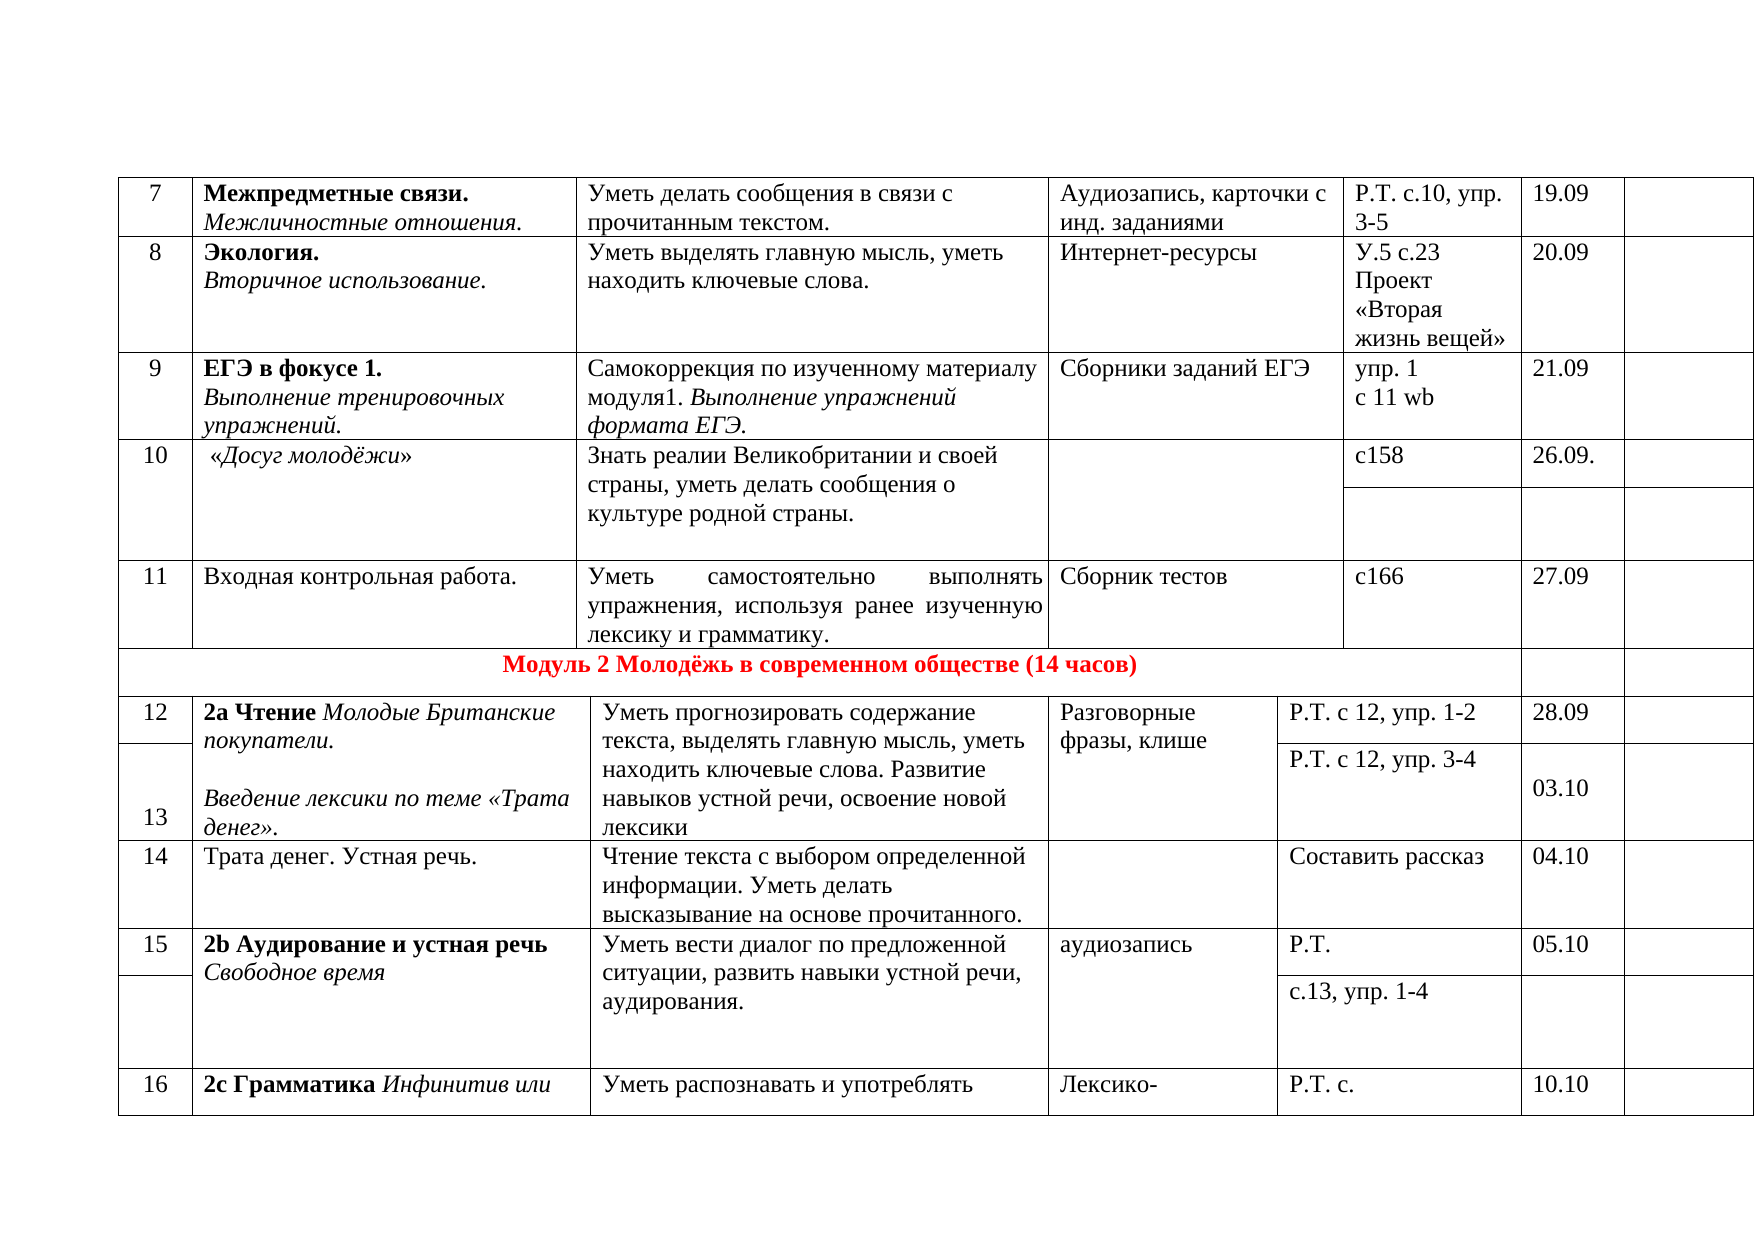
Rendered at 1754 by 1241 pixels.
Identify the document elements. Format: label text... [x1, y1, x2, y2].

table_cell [591, 1069, 1048, 1115]
table_cell [1625, 178, 1753, 236]
table_cell [1625, 649, 1753, 696]
table_cell Модуль 2 Молодёжь в современном обществе (14 часов) [119, 649, 1521, 696]
table_cell 9 [119, 353, 192, 439]
table_cell 19.09 [1522, 178, 1624, 236]
table_cell 16 [119, 1069, 192, 1115]
table_cell Интернет-ресурсы [1049, 237, 1343, 352]
table_cell Разговорные фразы, клише [1049, 697, 1277, 840]
table_cell Чтение текста с выбором определенной информации. Уметь делать высказывание на основе прочитанного. [591, 841, 1048, 928]
table_cell Р.Т. с 12, упр. 1-2 [1278, 697, 1521, 743]
table_cell Уметь вести диалог по предложенной ситуации, развить навыки устной речи, аудирования. [591, 929, 1048, 1068]
table_cell 13 [119, 744, 192, 840]
table_cell Р.Т. с 12, упр. 3-4 [1278, 744, 1521, 840]
table_cell Самокоррекция по изученному материалу модуля1. Выполнение упражнений формата ЕГЭ. [577, 353, 1048, 439]
table_cell c158 [1344, 440, 1521, 487]
table_cell Р.Т. с. [1278, 1069, 1521, 1115]
table_cell Р.Т. с.10, упр. 3-5 [1344, 178, 1521, 236]
table_cell [1522, 649, 1624, 696]
table_cell Уметь самостоятельно выполнять упражнения, используя ранее изученную лексику и грамматику. [577, 561, 1048, 648]
table_cell 2b Аудирование и устная речь Свободное время [193, 929, 590, 1068]
table_cell аудиозапись [1049, 929, 1277, 1068]
table_cell 14 [119, 841, 192, 928]
table_cell [1625, 561, 1753, 648]
table_cell Межпредметные связи. Межличностные отношения. [193, 178, 576, 236]
table_cell Уметь выделять главную мысль, уметь находить ключевые слова. [577, 237, 1048, 352]
table_cell Уметь делать сообщения в связи с прочитанным текстом. [577, 178, 1048, 236]
table_cell 2а Чтение Молодые Британские покупатели. Введение лексики по теме «Трата денег». [193, 697, 590, 840]
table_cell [1049, 178, 1343, 236]
table_cell 21.09 [1522, 353, 1624, 439]
table_cell с.13, упр. 1-4 [1278, 976, 1521, 1068]
table_cell 27.09 [1522, 561, 1624, 648]
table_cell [1049, 1069, 1277, 1115]
table_cell 04.10 [1522, 841, 1624, 928]
table_cell 12 [119, 697, 192, 743]
table_cell 28.09 [1522, 697, 1624, 743]
table_cell У.5 с.23 Проект «Вторая жизнь вещей» [1344, 237, 1521, 352]
table_cell Входная контрольная работа. [193, 561, 576, 648]
table_cell Экология. Вторичное использование. [193, 237, 576, 352]
table_cell [1049, 440, 1343, 560]
table_cell 03.10 [1522, 744, 1624, 840]
table_cell упр. 1 с 11 wb [1344, 353, 1521, 439]
table_cell 11 [119, 561, 192, 648]
table_cell «Досуг молодёжи» [193, 440, 576, 560]
table_cell Трата денег. Устная речь. [193, 841, 590, 928]
table_cell 15 [119, 929, 192, 975]
table_cell c166 [1344, 561, 1521, 648]
table_cell 20.09 [1522, 237, 1624, 352]
table_cell Сборники заданий ЕГЭ [1049, 353, 1343, 439]
table_cell [1625, 976, 1753, 1068]
table_cell 26.09. [1522, 440, 1624, 487]
table_cell [1625, 697, 1753, 743]
table_cell [1625, 440, 1753, 487]
table_cell [1625, 353, 1753, 439]
table_cell [1625, 841, 1753, 928]
table_cell 8 [119, 237, 192, 352]
table_cell 10 [119, 440, 192, 560]
table_cell [1625, 929, 1753, 975]
table_cell [1522, 976, 1624, 1068]
table_cell Сборник тестов [1049, 561, 1343, 648]
table_cell 05.10 [1522, 929, 1624, 975]
table_cell Составить рассказ [1278, 841, 1521, 928]
table_cell Знать реалии Великобритании и своей страны, уметь делать сообщения о культуре родной страны. [577, 440, 1048, 560]
table_cell [1049, 841, 1277, 928]
table_cell 7 [119, 178, 192, 236]
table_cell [193, 1069, 590, 1115]
table_cell [119, 976, 192, 1068]
table_cell Уметь прогнозировать содержание текста, выделять главную мысль, уметь находить ключевые слова. Развитие навыков устной речи, освоение новой лексики [591, 697, 1048, 840]
table_cell [1344, 488, 1521, 560]
table_cell Р.Т. [1278, 929, 1521, 975]
table_cell [1625, 237, 1753, 352]
table_cell ЕГЭ в фокусе 1. Выполнение тренировочных упражнений. [193, 353, 576, 439]
table_cell [1625, 744, 1753, 840]
table_cell [1625, 1069, 1753, 1115]
table_cell [1625, 488, 1753, 560]
table_cell 10.10 [1522, 1069, 1624, 1115]
table_cell [1522, 488, 1624, 560]
